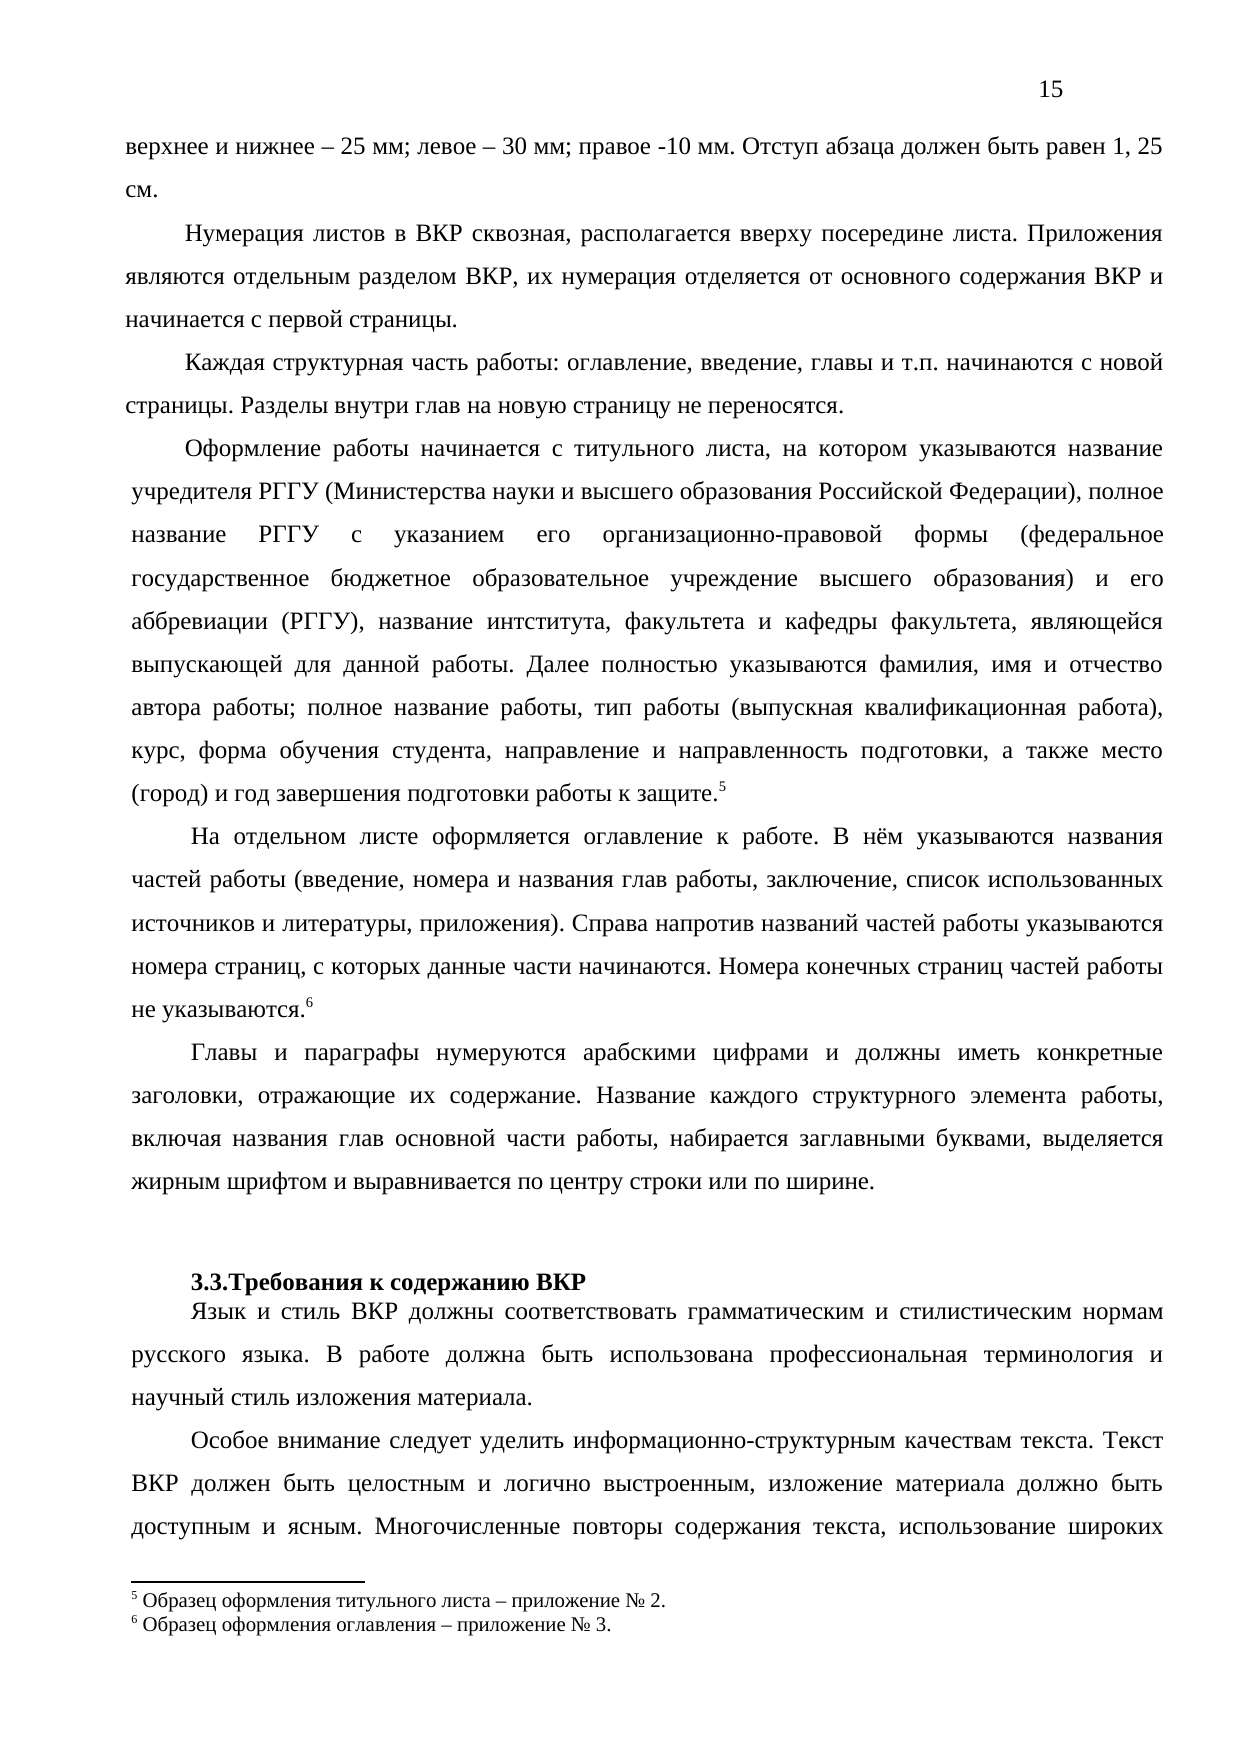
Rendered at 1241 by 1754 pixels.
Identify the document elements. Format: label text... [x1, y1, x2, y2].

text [131, 1425, 1164, 1540]
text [125, 131, 1164, 203]
text Оформление работы начинается с титульного листа, на котором указываются название учредителя РГГУ (Министерства науки и высшего образования Российской Федерации), полное название РГГУ с указанием его организационно-правовой формы (федеральное государственное бюджетное образовательное учреждение высшего образования) и его аббревиации (РГГУ), название интститута, факультета и кафедры факультета, являющейся выпускающей для данной работы. Далее полностью указываются фамилия, имя и отчество автора работы; полное название работы, тип работы (выпускная квалификационная работа), курс, форма обучения студента, направление и направленность подготовки, а также место (город) и год завершения подготовки работы к защите. [131, 433, 1164, 807]
text 3.3.Требования к содержанию ВКР [131, 1267, 1164, 1296]
text На отдельном листе оформляется оглавление к работе. В нём указываются названия частей работы (введение, номера и названия глав работы, заключение, список использованных источников и литературы, приложения). Справа напротив названий частей работы указываются номера страниц, с которых данные части начинаются. Номера конечных страниц частей работы не указываются. [131, 821, 1164, 1023]
text Нумерация листов в ВКР сквозная, располагается вверху посередине листа. Приложения являются отдельным разделом ВКР, их нумерация отделяется от основного содержания ВКР и начинается с первой страницы. [125, 218, 1164, 333]
text Каждая структурная часть работы: оглавление, введение, главы и т.п. начинаются с новой страницы. Разделы внутри глав на новую страницу не переносятся. [125, 347, 1164, 419]
text Главы и параграфы нумеруются арабскими цифрами и должны иметь конкретные заголовки, отражающие их содержание. Название каждого структурного элемента работы, включая названия глав основной части работы, набирается заглавными буквами, выделяется жирным шрифтом и выравнивается по центру строки или по ширине. [131, 1037, 1164, 1195]
text Язык и стиль ВКР должны соответствовать грамматическим и стилистическим нормам русского языка. В работе должна быть использована профессиональная терминология и научный стиль изложения материала. [131, 1296, 1164, 1411]
